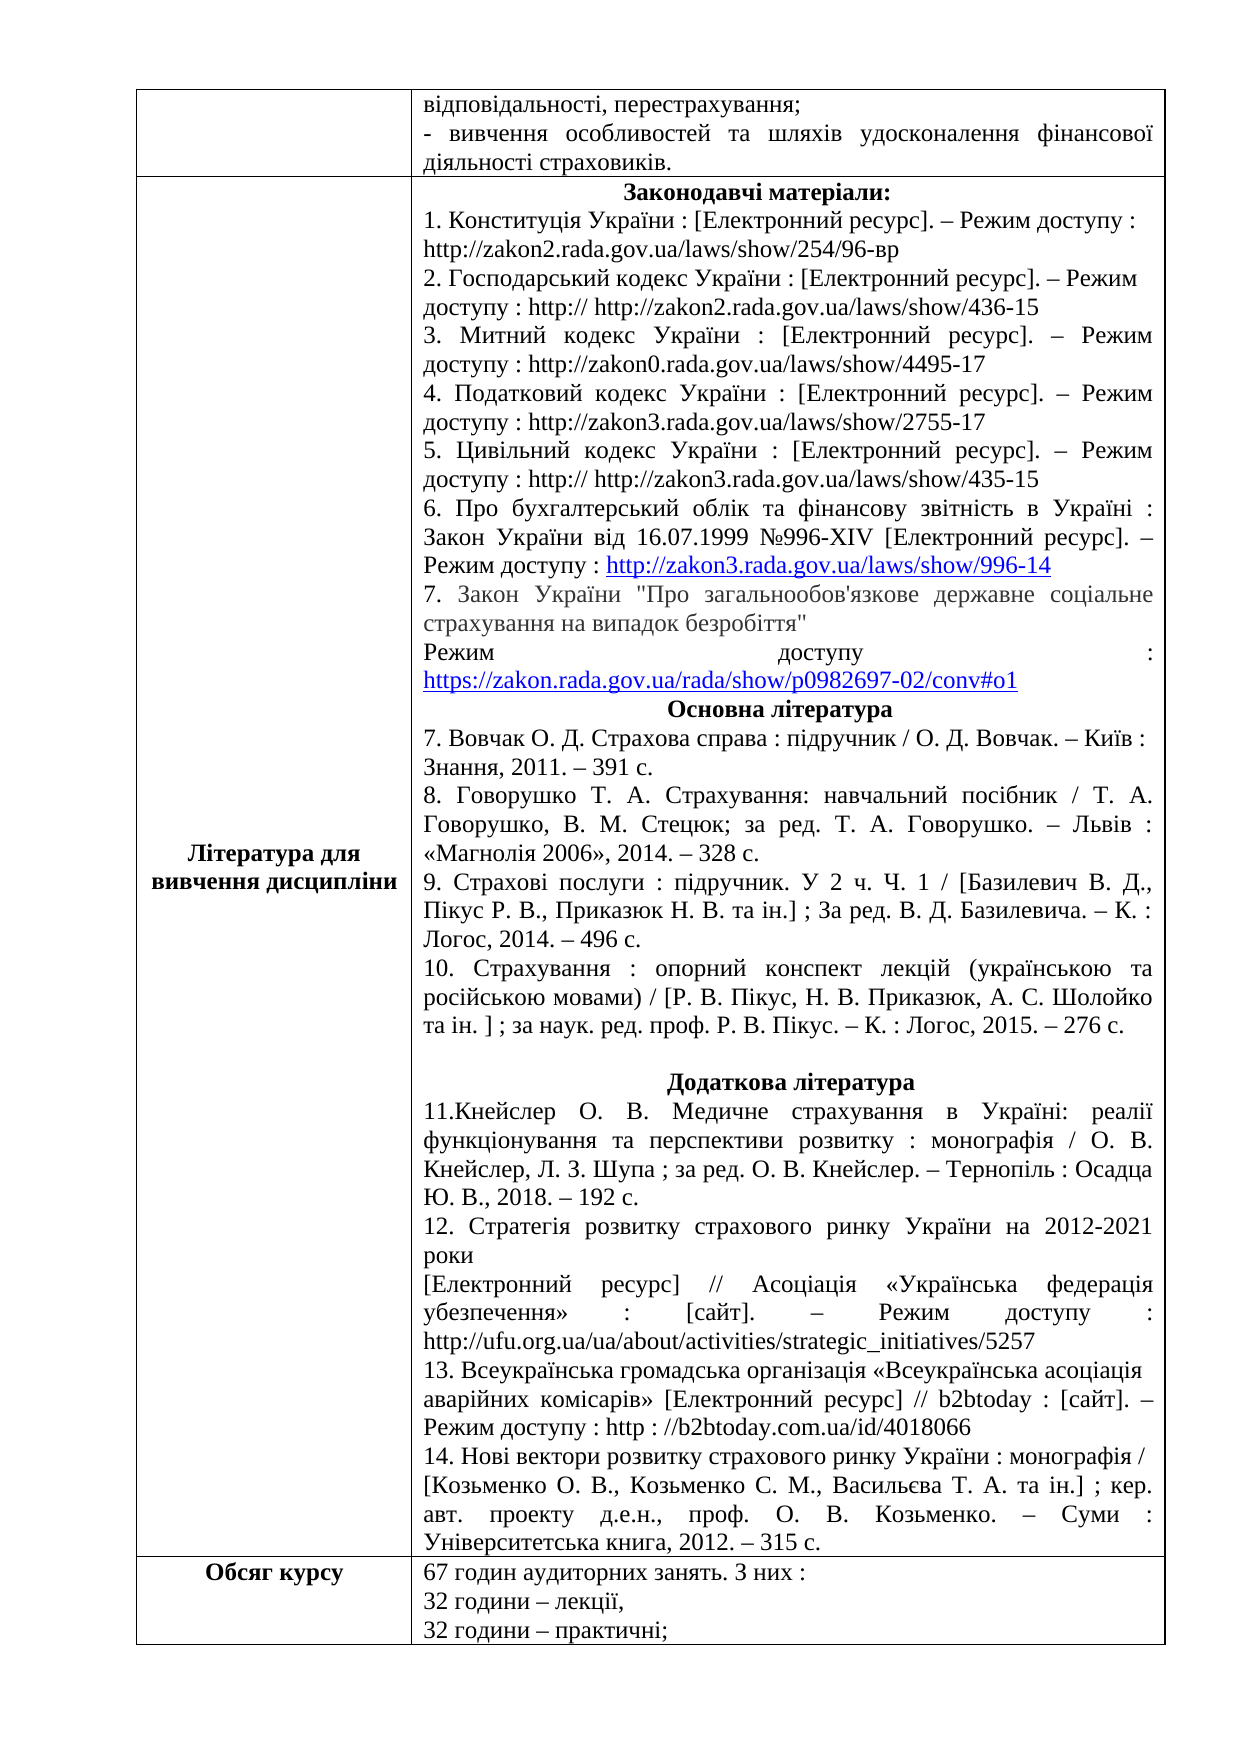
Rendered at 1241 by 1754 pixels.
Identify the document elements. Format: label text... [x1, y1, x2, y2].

table_cell Література для вивчення дисципліни [137, 177, 411, 1556]
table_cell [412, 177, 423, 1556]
table_cell Обсяг курсу [137, 1557, 411, 1643]
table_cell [137, 90, 411, 176]
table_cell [412, 1557, 1164, 1643]
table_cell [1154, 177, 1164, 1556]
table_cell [412, 90, 1164, 176]
